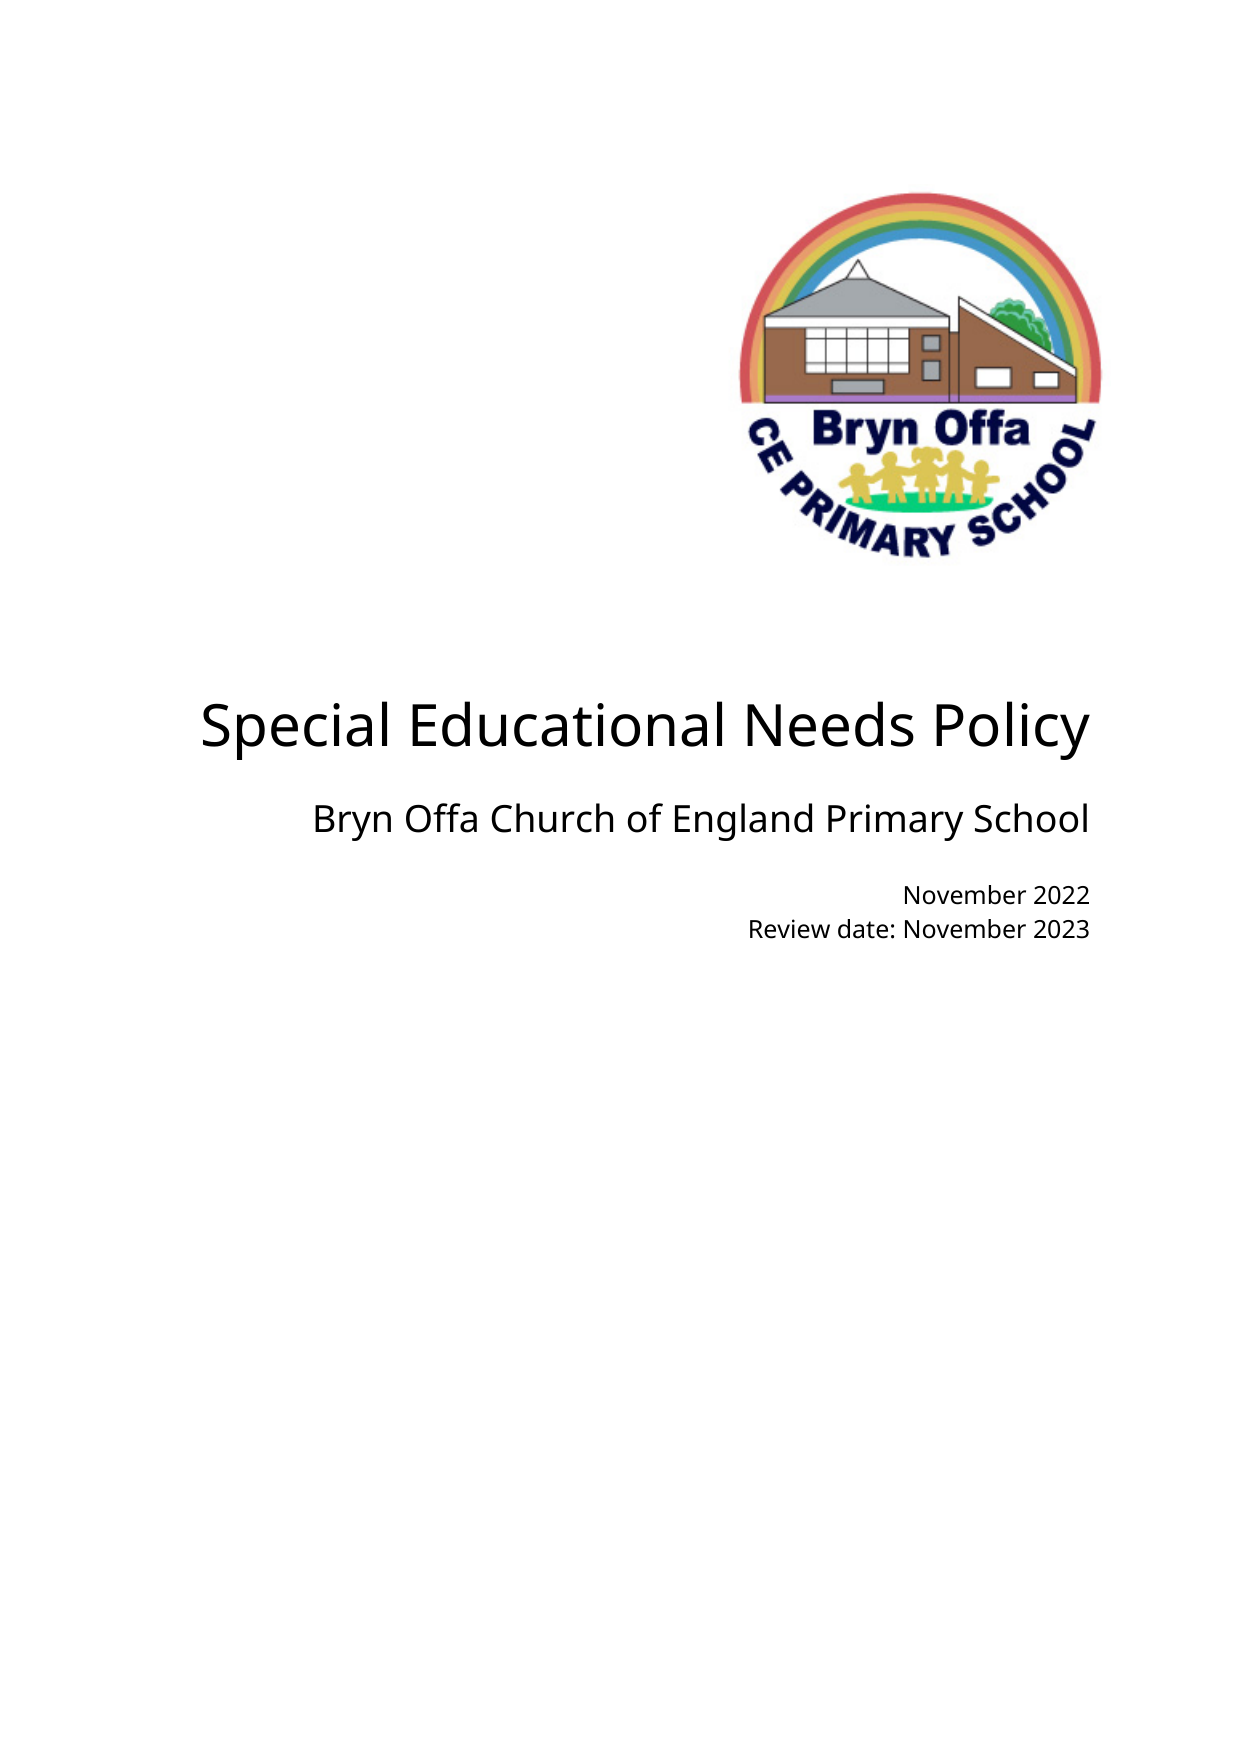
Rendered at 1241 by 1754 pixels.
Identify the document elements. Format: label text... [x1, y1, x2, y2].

text November 2022 [150, 878, 1090, 912]
subtitle of Primary School [150, 793, 1090, 844]
picture [726, 184, 1111, 569]
subtitle Special Educational Needs Policy [150, 684, 1090, 764]
text Review date: November 2023 [150, 912, 1090, 946]
